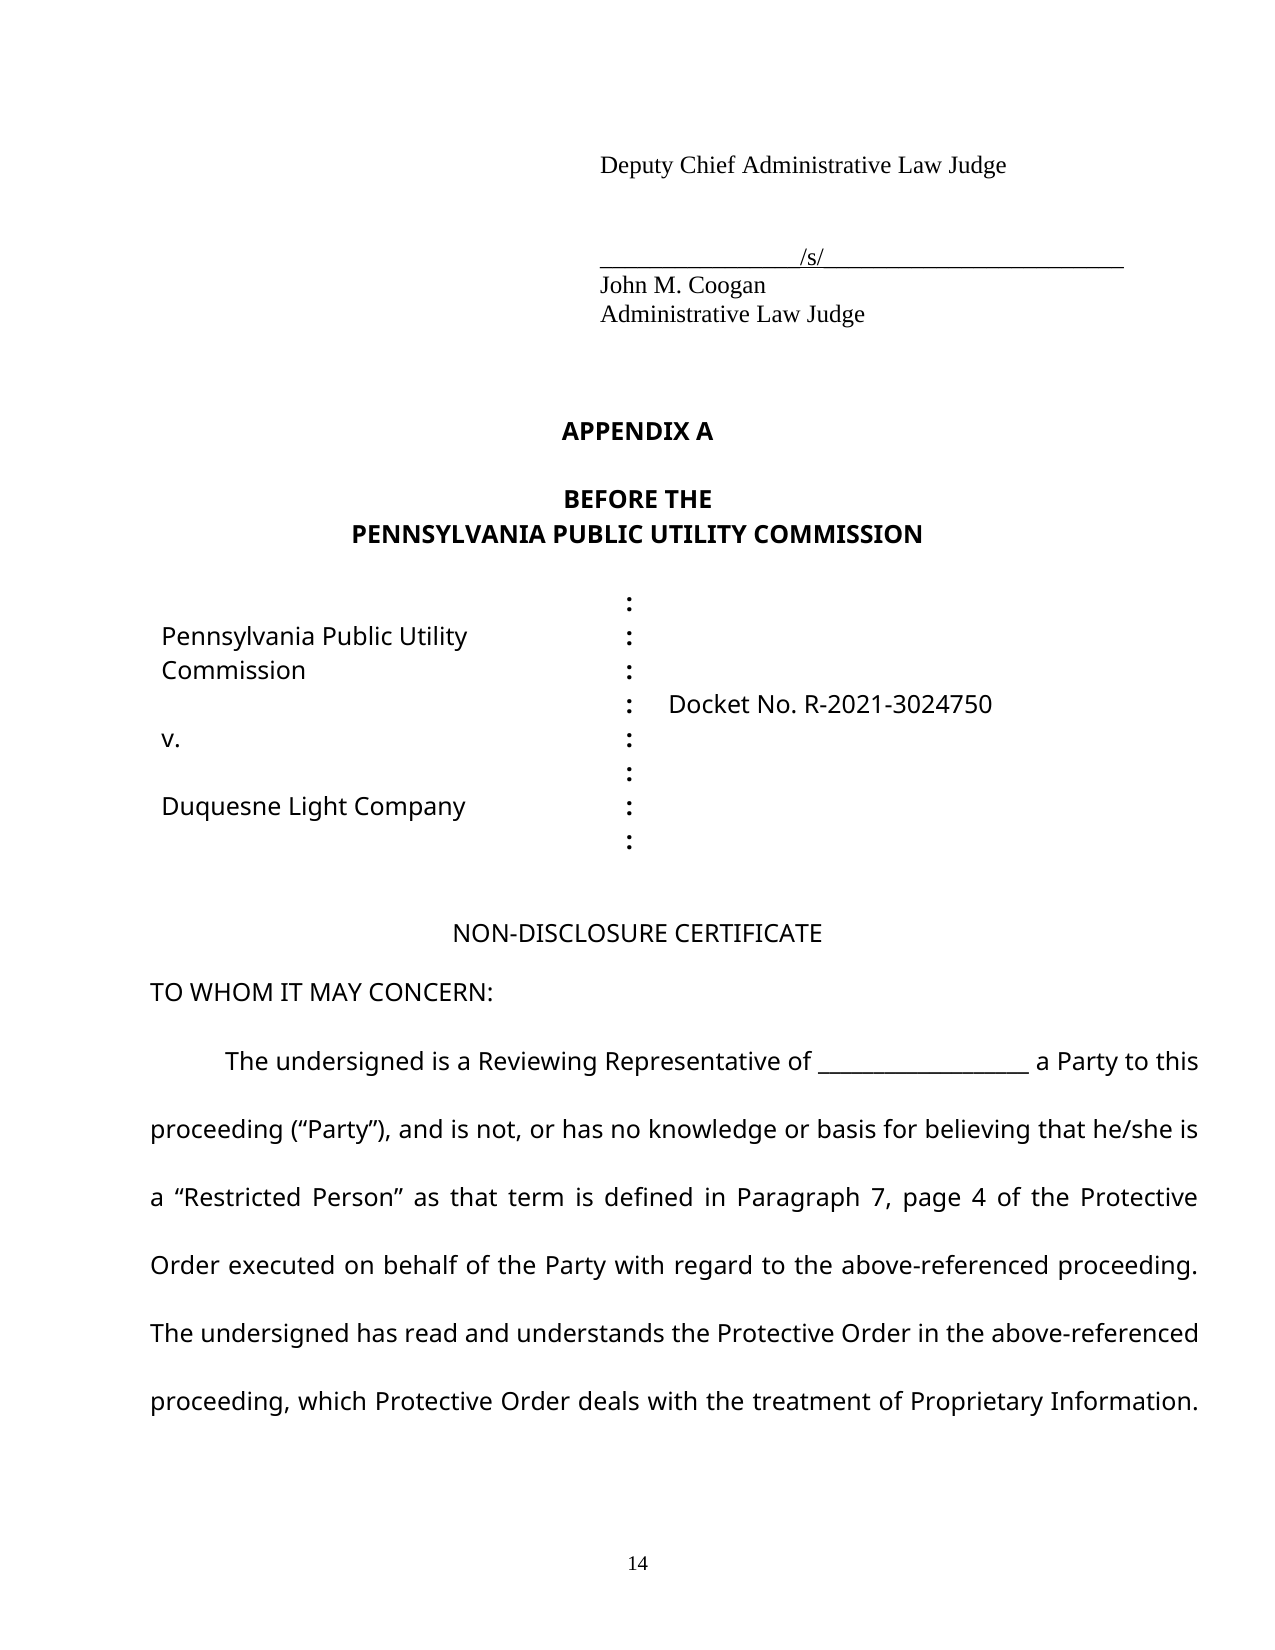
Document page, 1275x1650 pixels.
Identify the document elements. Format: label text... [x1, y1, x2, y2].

text BEFORE THE [150, 482, 1125, 516]
table_header Docket No. R-2021-3024750 [657, 584, 1125, 857]
text TO WHOM IT MAY CONCERN: [150, 975, 1200, 1009]
text PENNSYLVANIA PUBLIC UTILITY COMMISSION [150, 516, 1125, 550]
text APPENDIX A [150, 414, 1125, 482]
text NON-DISCLOSURE CERTIFICATE [150, 916, 1125, 950]
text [150, 1043, 1200, 1418]
text ________________/s/________________________ [525, 242, 1125, 270]
text Deputy Chief Administrative Law Judge [150, 150, 1125, 179]
text John M. Coogan [150, 270, 1125, 299]
table_header Pennsylvania Public Utility Commission v. Duquesne Light Company [150, 584, 601, 857]
text Administrative Law Judge [150, 299, 1125, 328]
table_header : : : : : : : : [601, 584, 657, 857]
